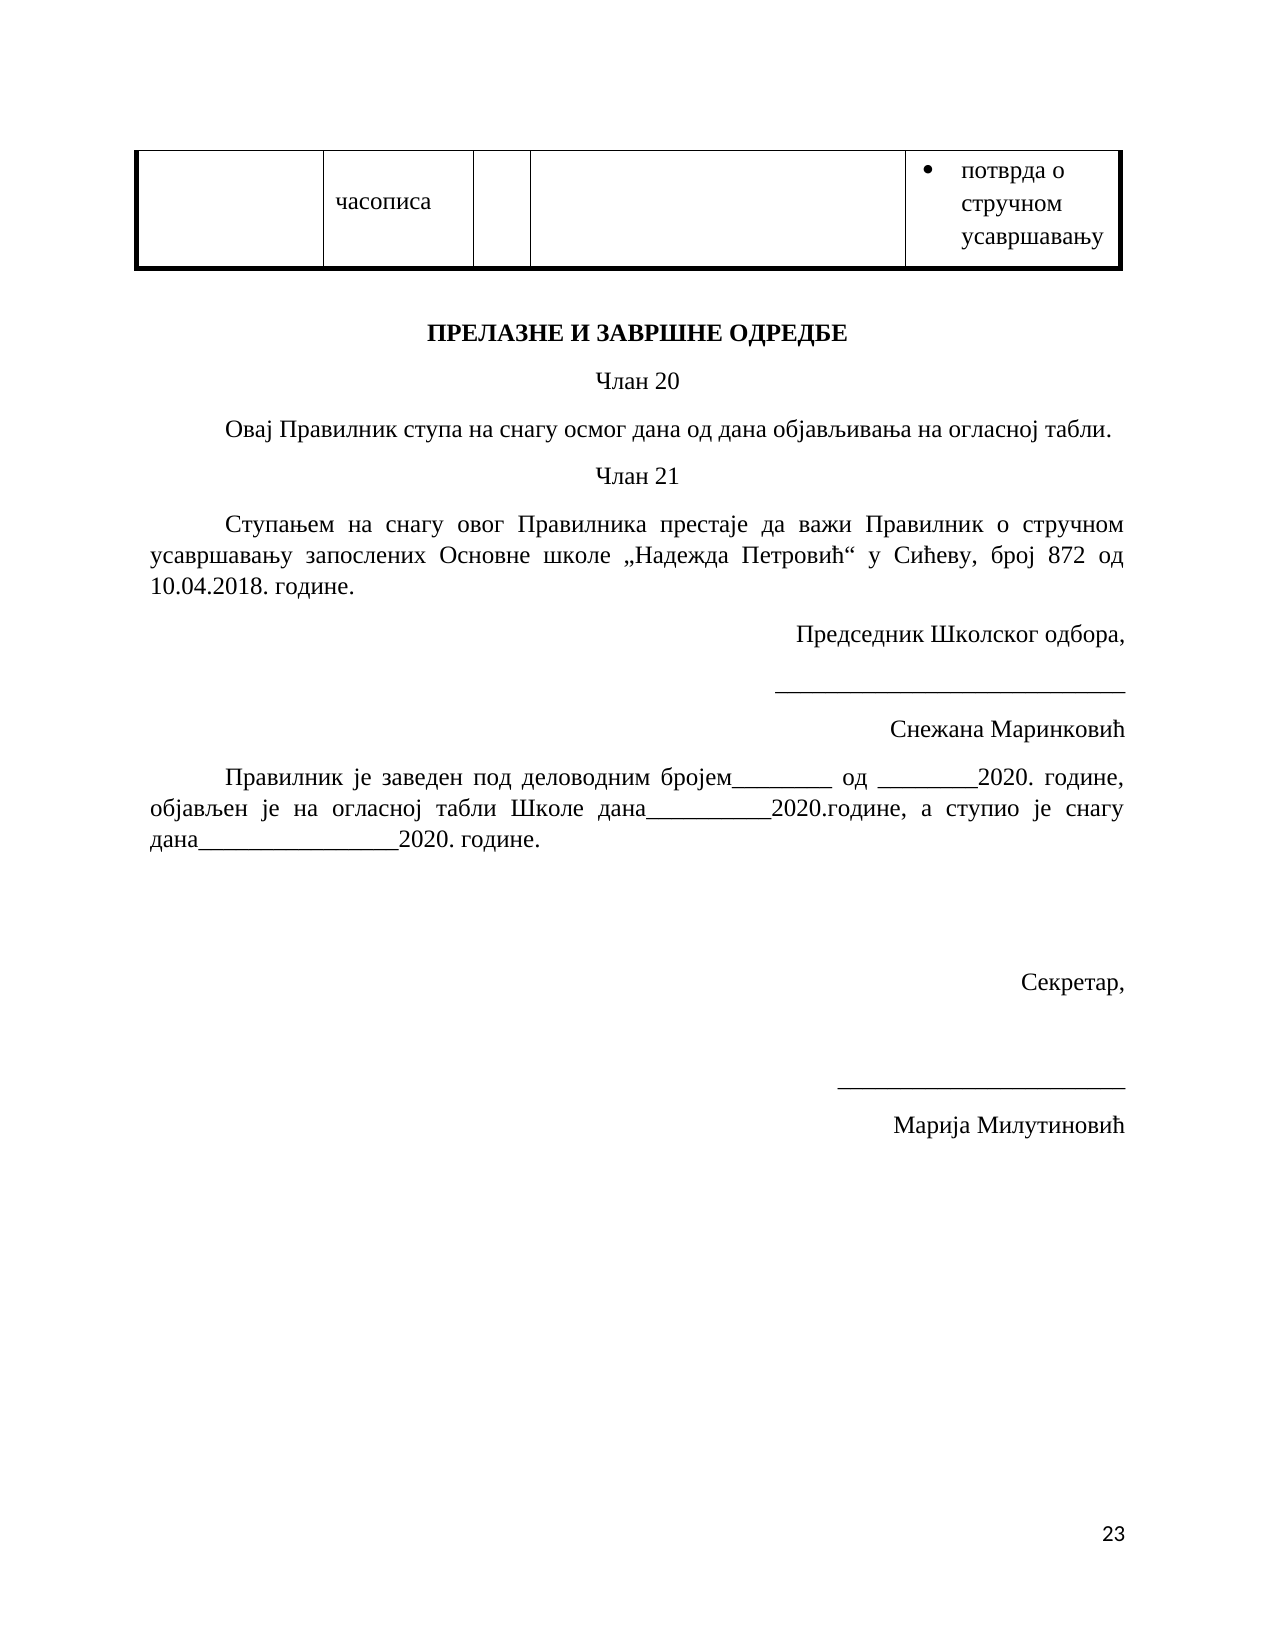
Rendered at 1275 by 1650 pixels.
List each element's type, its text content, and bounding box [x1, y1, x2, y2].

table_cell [324, 151, 473, 266]
text Председник Школског одбора, [150, 619, 1125, 648]
text Члан 20 [150, 366, 1125, 395]
text Члан 21 [150, 461, 1125, 490]
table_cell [906, 151, 1118, 266]
text Овај Правилник ступа на снагу осмог дана од дана објављивања на огласној табли. [150, 414, 1125, 442]
text ____________________________ [150, 667, 1125, 695]
text Ступањем на снагу овог Правилника престаје да важи Правилник о стручном усавршавању запослених Основне школе „Надежда Петровић“ у Сићеву, број 872 од 10.04.2018. године. [150, 509, 1125, 600]
table_cell 2 [474, 151, 530, 266]
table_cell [531, 151, 905, 266]
text Правилник је заведен под деловодним бројем________ од ________2020. године, објављен је на огласној табли Школе дана__________2020.године, а ступио је снагу дана________________2020. године. [150, 762, 1125, 853]
text ПРЕЛАЗНЕ И ЗАВРШНЕ ОДРЕДБЕ [150, 318, 1125, 347]
text Марија Милутиновић [150, 1110, 1125, 1139]
text _______________________ [150, 1063, 1125, 1091]
text Снежана Маринковић [150, 714, 1125, 743]
text Секретар, [150, 967, 1125, 996]
